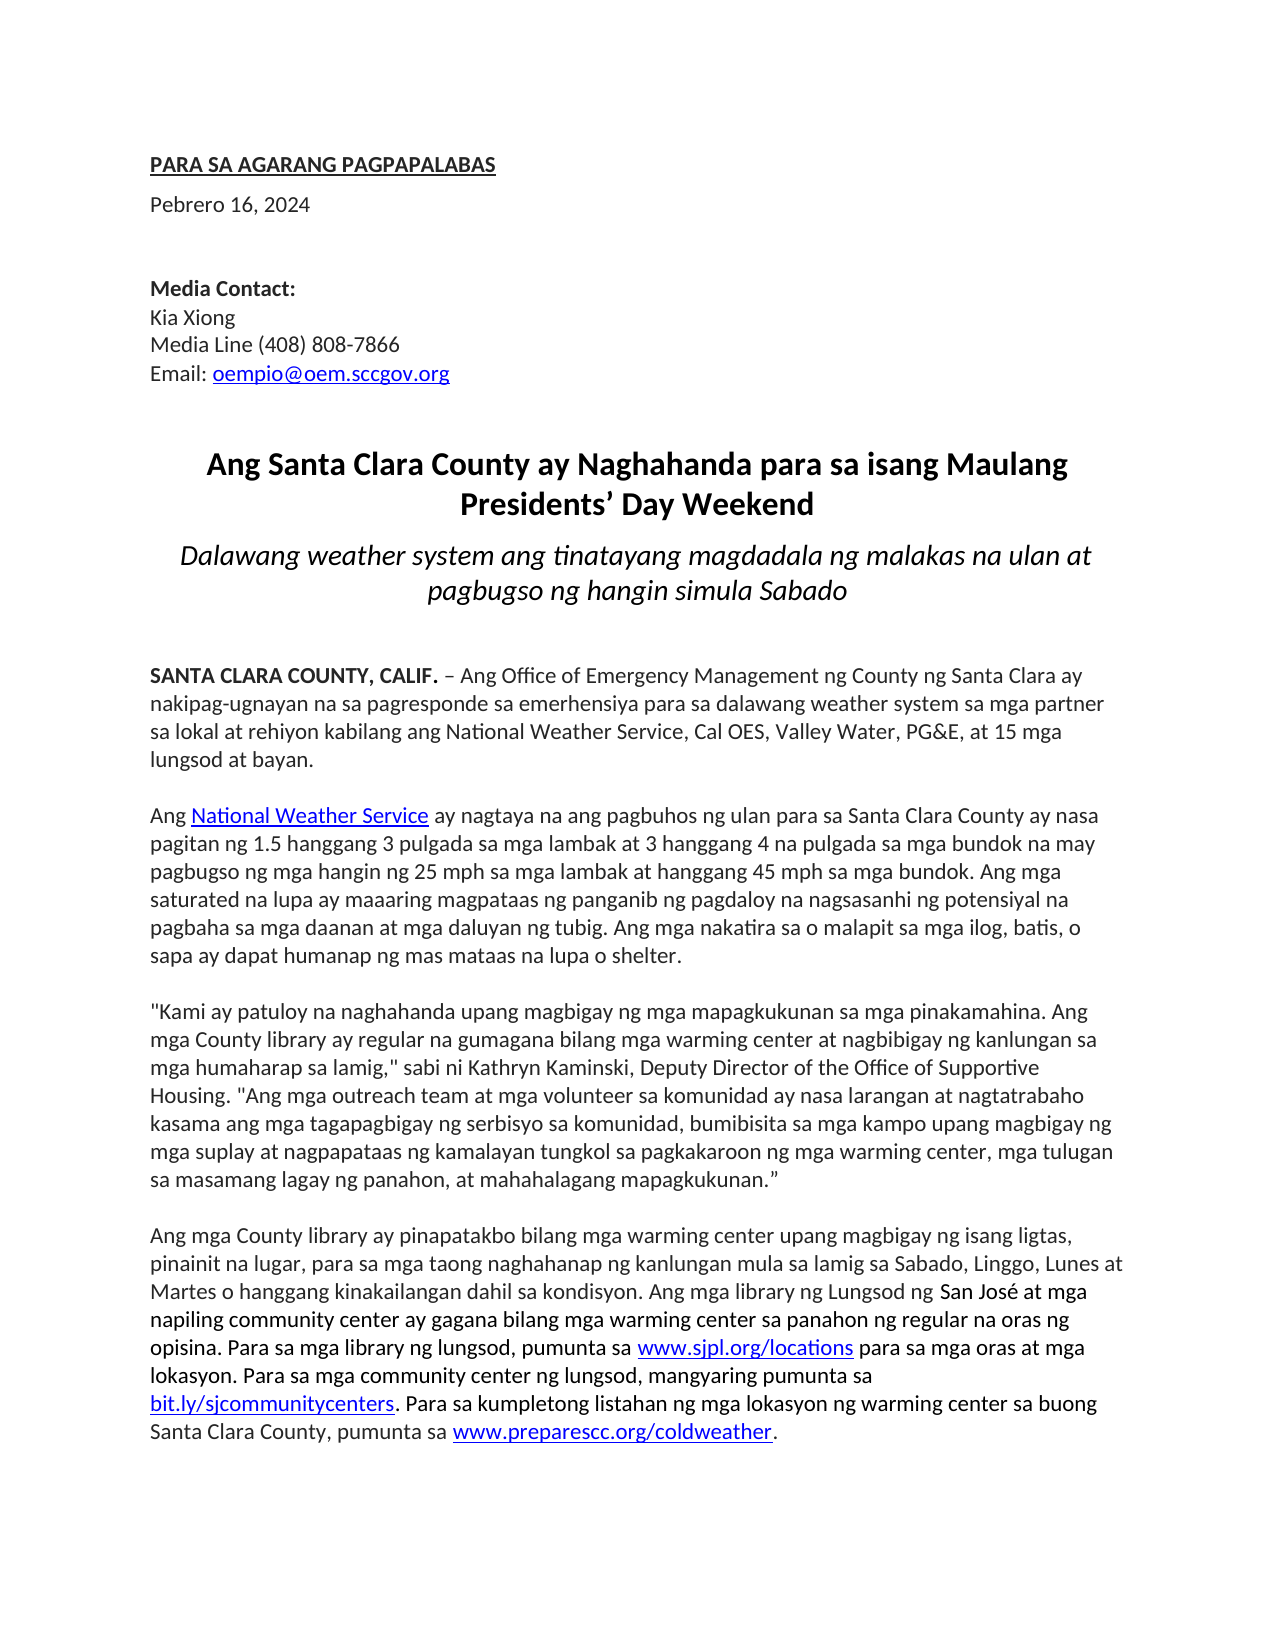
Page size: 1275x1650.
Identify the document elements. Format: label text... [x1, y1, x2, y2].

text Ang Santa Clara County ay Naghahanda para sa isang Maulang Presidents’ Day Weekend [150, 443, 1125, 524]
text Email: oempio@oem.sccgov.org [150, 359, 1125, 387]
text Media Line (408) 808-7866 [150, 331, 1125, 359]
text Pebrero 16, 2024 [150, 191, 1125, 218]
text Kia Xiong [150, 303, 1125, 331]
text Ang National Weather Service ay nagtaya na ang pagbuhos ng ulan para sa Santa Clara County ay nasa pagitan ng 1.5 hanggang 3 pulgada sa mga lambak at 3 hanggang 4 na pulgada sa mga bundok na may pagbugso ng mga hangin ng 25 mph sa mga lambak at hanggang 45 mph sa mga bundok. Ang mga saturated na lupa ay maaaring magpataas ng panganib ng pagdaloy na nagsasanhi ng potensiyal na pagbaha sa mga daanan at mga daluyan ng tubig. Ang mga nakatira sa o malapit sa mga ilog, batis, o sapa ay dapat humanap ng mas mataas na lupa o shelter. [150, 801, 1125, 969]
text Media Contact: [150, 274, 1125, 303]
text SANTA CLARA COUNTY, CALIF. – Ang Office of Emergency Management ng County ng Santa Clara ay nakipag-ugnayan na sa pagresponde sa emerhensiya para sa dalawang weather system sa mga partner sa lokal at rehiyon kabilang ang National Weather Service, Cal OES, Valley Water, PG&E, at 15 mga lungsod at bayan. [150, 661, 1125, 773]
text Dalawang weather system ang tinatayang magdadala ng malakas na ulan at pagbugso ng hangin simula Sabado [150, 537, 1125, 608]
text PARA SA AGARANG PAGPAPALABAS [150, 150, 1125, 178]
text "Kami ay patuloy na naghahanda upang magbigay ng mga mapagkukunan sa mga pinakamahina. Ang mga County library ay regular na gumagana bilang mga warming center at nagbibigay ng kanlungan sa mga humaharap sa lamig," sabi ni Kathryn Kaminski, Deputy Director of the Office of Supportive Housing. "Ang mga outreach team at mga volunteer sa komunidad ay nasa larangan at nagtatrabaho kasama ang mga tagapagbigay ng serbisyo sa komunidad, bumibisita sa mga kampo upang magbigay ng mga suplay at nagpapataas ng kamalayan tungkol sa pagkakaroon ng mga warming center, mga tulugan sa masamang lagay ng panahon, at mahahalagang mapagkukunan.” [150, 997, 1125, 1193]
text Ang mga County library ay pinapatakbo bilang mga warming center upang magbigay ng isang ligtas, pinainit na lugar, para sa mga taong naghahanap ng kanlungan mula sa lamig sa Sabado, Linggo, Lunes at Martes o hanggang kinakailangan dahil sa kondisyon. Ang mga library ng Lungsod ng San José at mga napiling community center ay gagana bilang mga warming center sa panahon ng regular na oras ng opisina. Para sa mga library ng lungsod, pumunta sa www.sjpl.org/locations para sa mga oras at mga lokasyon. Para sa mga community center ng lungsod, mangyaring pumunta sa bit.ly/sjcommunitycenters. Para sa kumpletong listahan ng mga lokasyon ng warming center sa buong Santa Clara County, pumunta sa www.preparescc.org/coldweather. [150, 1221, 1125, 1446]
